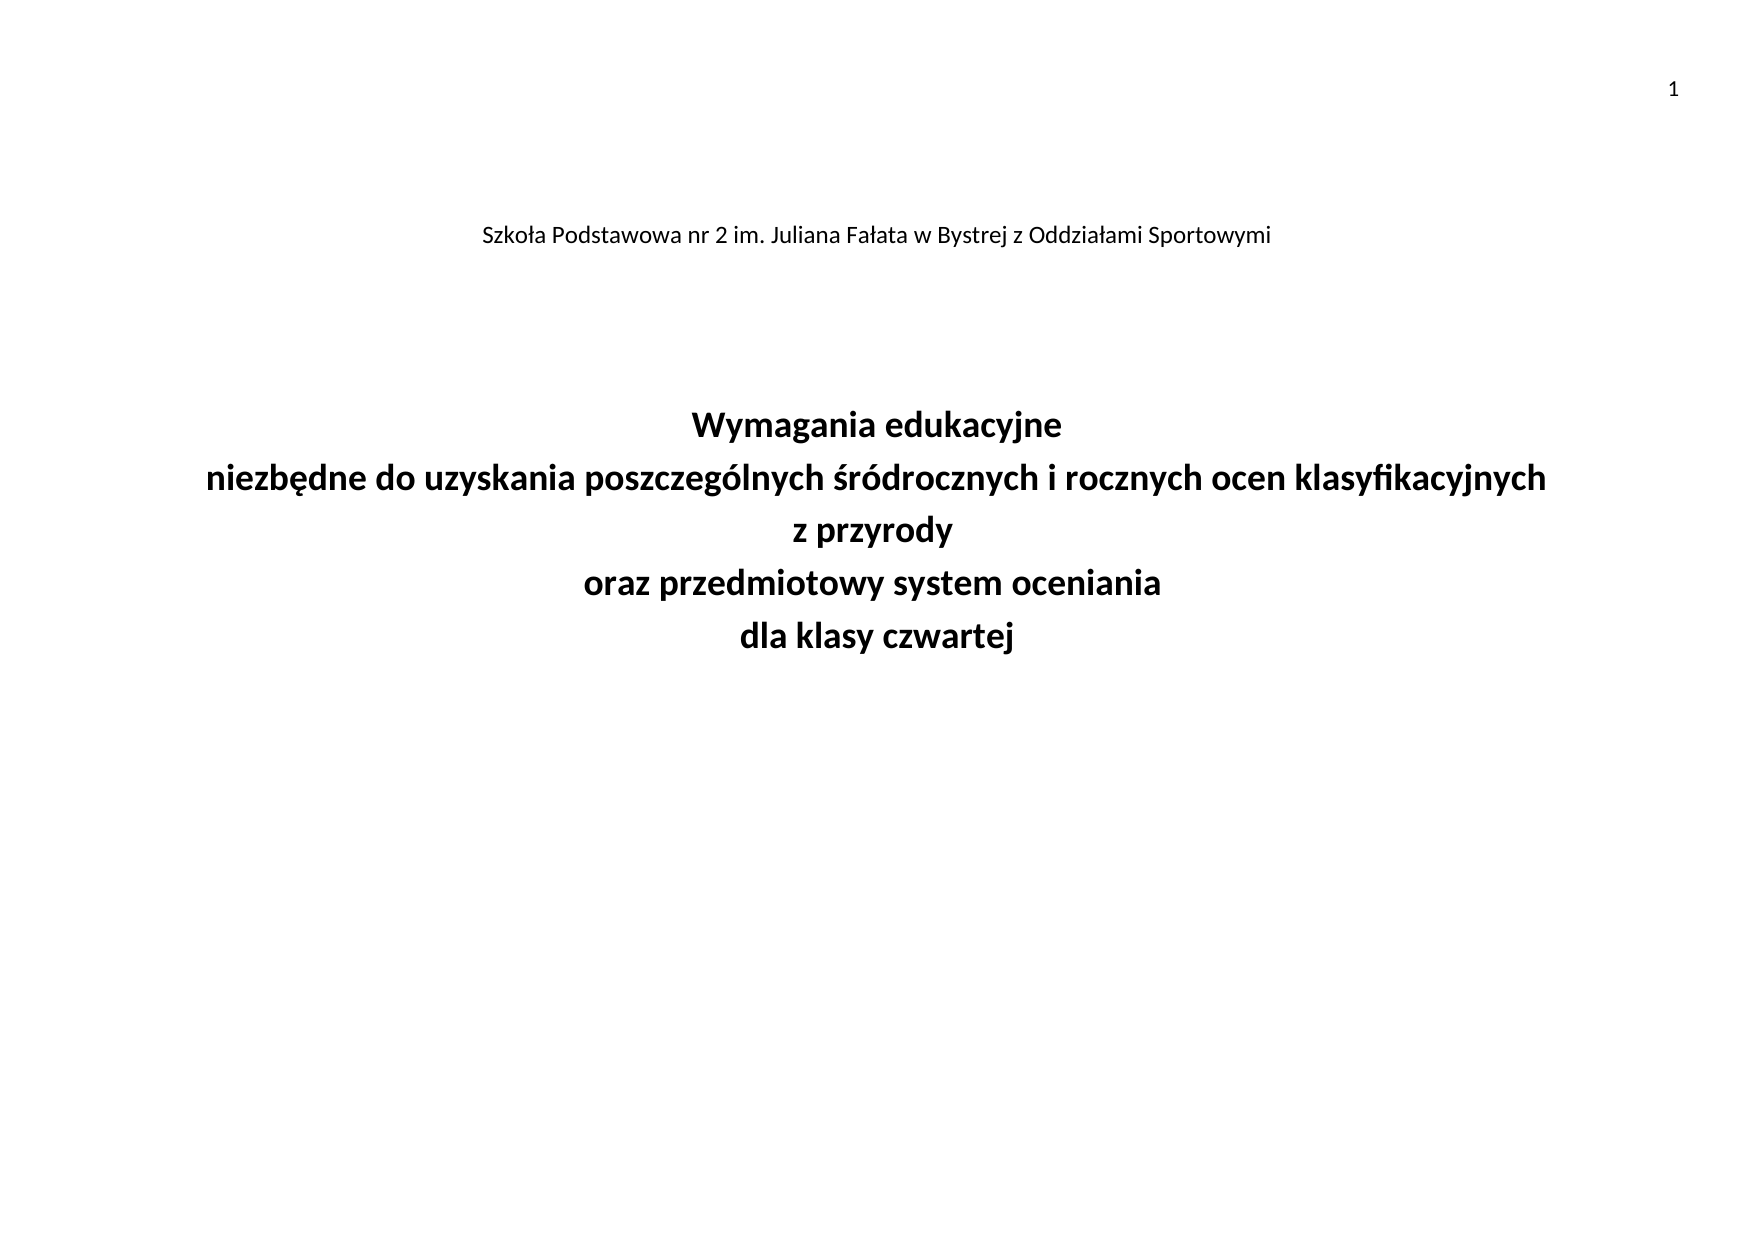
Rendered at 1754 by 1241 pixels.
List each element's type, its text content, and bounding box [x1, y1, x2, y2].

text Wymagania edukacyjne niezbędne do uzyskania poszczególnych śródrocznych i rocznych ocen klasyfikacyjnych z przyrody oraz przedmiotowy system oceniania dla klasy czwartej [75, 401, 1679, 657]
text Szkoła Podstawowa nr 2 im. Juliana Fałata w Bystrej z Oddziałami Sportowymi [75, 219, 1679, 250]
